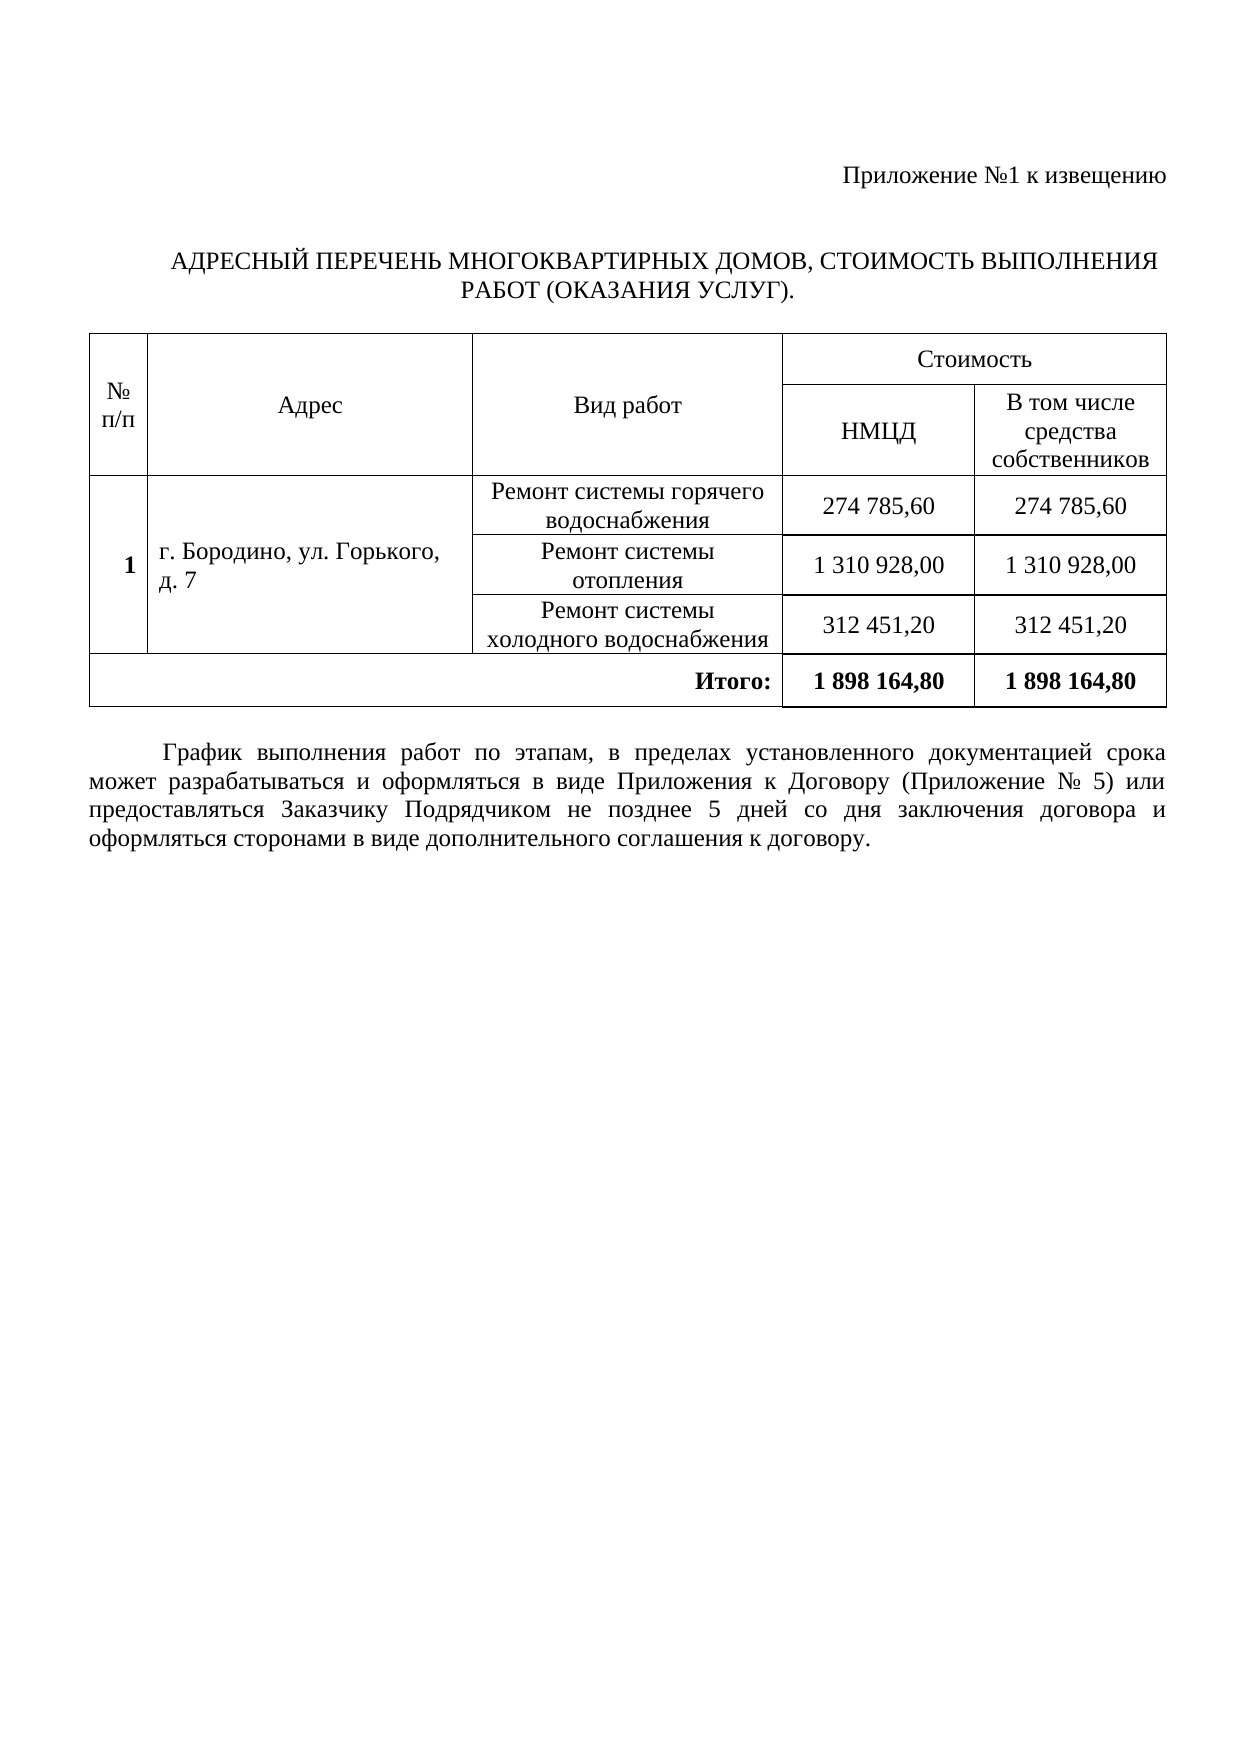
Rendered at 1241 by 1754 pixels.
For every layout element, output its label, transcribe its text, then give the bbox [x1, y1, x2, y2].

table_cell 1 310 928,00 [975, 536, 1166, 593]
table_cell 274 785,60 [975, 476, 1166, 534]
table_cell Ремонт системы холодного водоснабжения [473, 595, 782, 653]
text График выполнения работ по этапам, в пределах установленного документацией срока может разрабатываться и оформляться в виде Приложения к Договору (Приложение № 5) или предоставляться Заказчику Подрядчиком не позднее 5 дней со дня заключения договора и оформляться сторонами в виде дополнительного соглашения к договору. [89, 737, 1167, 852]
table_cell 1 898 164,80 [783, 655, 974, 706]
table_cell 1 [90, 476, 147, 653]
table_header Адрес [148, 334, 472, 475]
table_cell 1 310 928,00 [783, 536, 974, 593]
text Приложение №1 к извещению [89, 160, 1167, 189]
table_cell НМЦД [783, 385, 974, 475]
table_header Вид работ [473, 334, 782, 475]
table_cell 312 451,20 [783, 596, 974, 653]
table_cell Ремонт системы отопления [473, 535, 782, 593]
table_cell Ремонт системы горячего водоснабжения [473, 476, 782, 534]
table_cell 1 898 164,80 [975, 655, 1166, 706]
table_cell Итого: [90, 654, 782, 706]
table_cell В том числе средства собственников [975, 385, 1166, 475]
table_header Стоимость [783, 334, 1166, 384]
table_header № п/п [90, 334, 147, 475]
text АДРЕСНЫЙ ПЕРЕЧЕНЬ МНОГОКВАРТИРНЫХ ДОМОВ, СТОИМОСТЬ ВЫПОЛНЕНИЯ РАБОТ (ОКАЗАНИЯ УСЛУГ). [89, 246, 1167, 304]
table_cell 274 785,60 [783, 476, 974, 534]
table_cell 312 451,20 [975, 596, 1166, 653]
table_cell г. Бородино, ул. Горького, д. 7 [148, 476, 472, 653]
